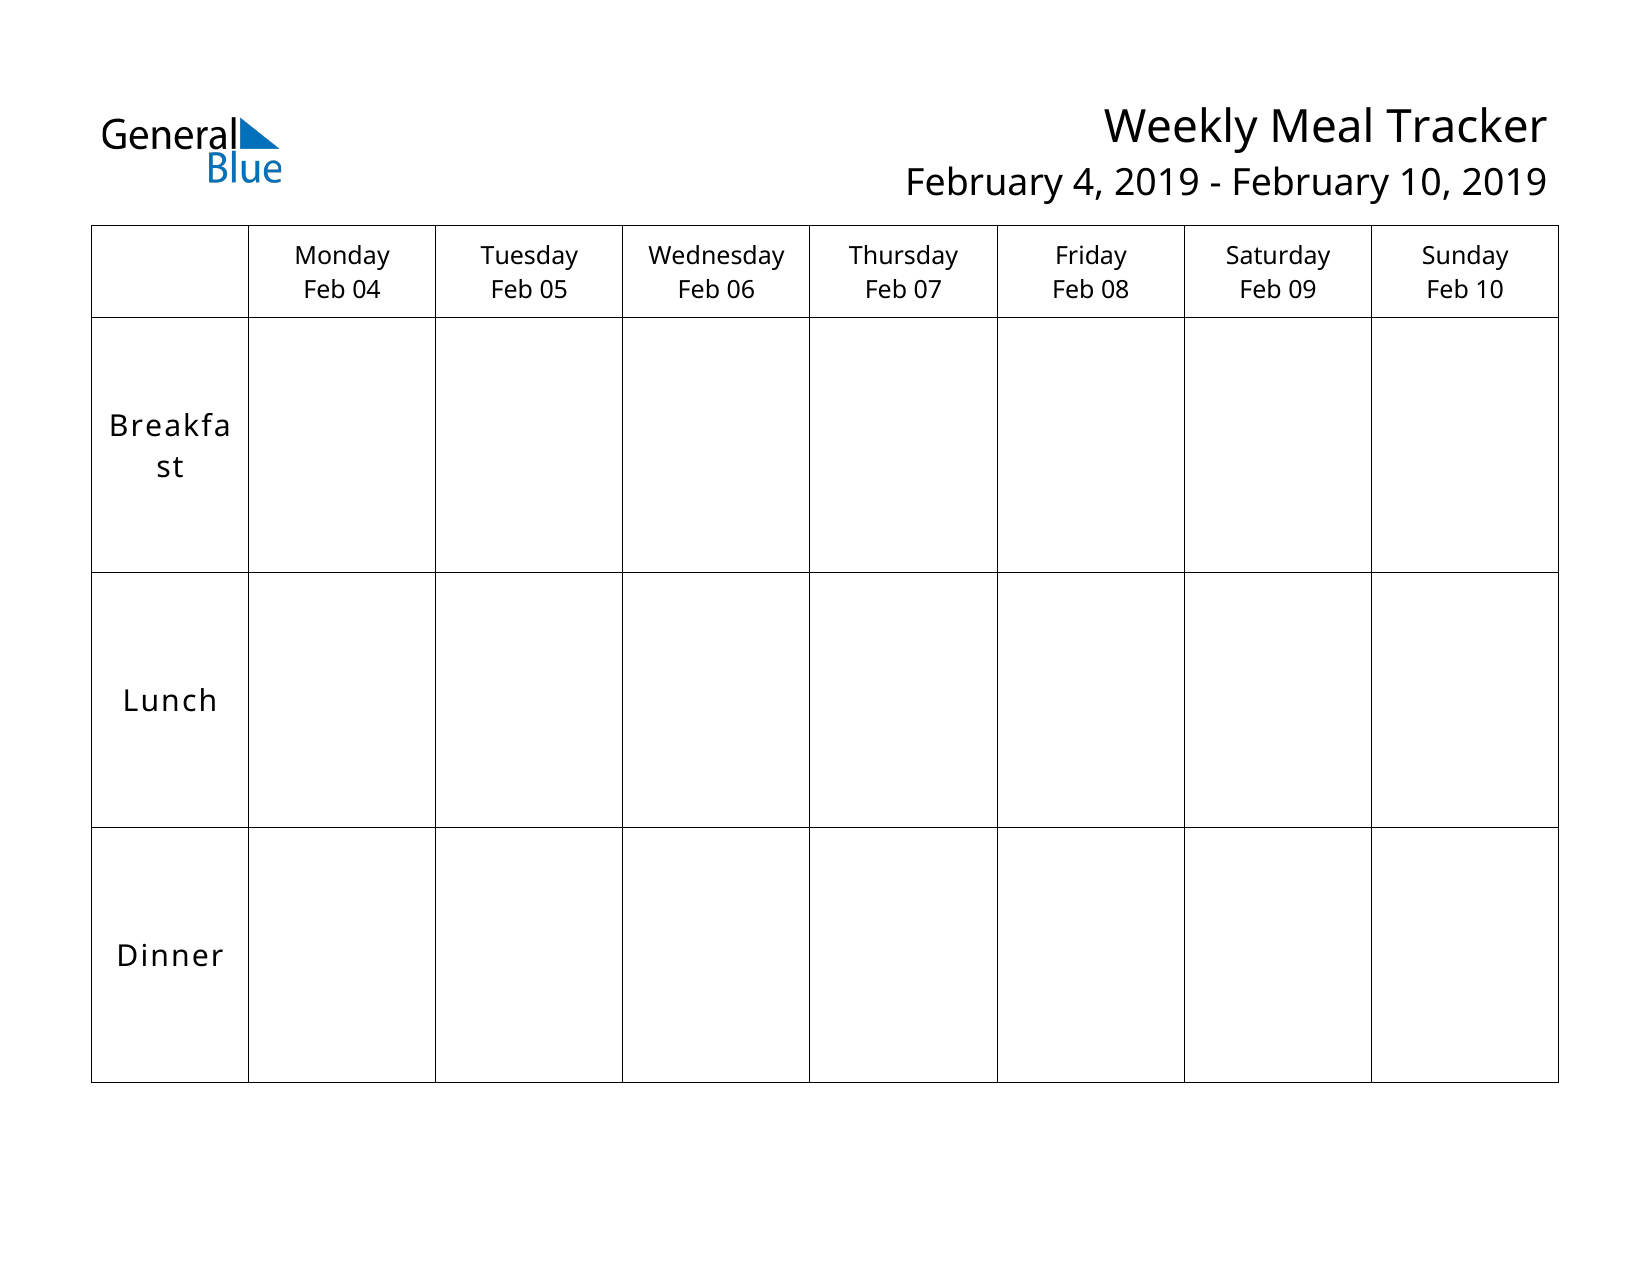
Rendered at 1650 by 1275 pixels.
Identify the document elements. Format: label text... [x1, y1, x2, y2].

table_cell [810, 828, 997, 1082]
table_cell Breakfast [92, 318, 248, 572]
table_cell [810, 573, 997, 827]
table_cell [998, 573, 1184, 827]
table_cell Lunch [92, 573, 248, 827]
table_cell [623, 828, 809, 1082]
table_cell [249, 573, 435, 827]
table_cell Dinner [92, 828, 248, 1082]
table_cell [249, 318, 435, 572]
table_cell [1185, 573, 1371, 827]
table_cell [1372, 828, 1558, 1082]
table_cell [623, 318, 809, 572]
table_cell Thursday Feb 07 [810, 226, 997, 317]
table_cell [1372, 318, 1558, 572]
table_cell [1185, 828, 1371, 1082]
table_header [91, 75, 436, 225]
table_cell [1185, 318, 1371, 572]
table_cell [92, 226, 248, 317]
table_cell [436, 828, 622, 1082]
picture [102, 117, 282, 183]
table_cell Tuesday Feb 05 [436, 226, 622, 317]
table_cell Monday Feb 04 [249, 226, 435, 317]
table_cell [623, 573, 809, 827]
table_cell Friday Feb 08 [998, 226, 1184, 317]
table_cell Saturday Feb 09 [1185, 226, 1371, 317]
table_cell [1372, 573, 1558, 827]
table_cell [810, 318, 997, 572]
table_header Weekly Meal Tracker February 4, 2019 - February 10, 2019 [436, 75, 1559, 225]
table_cell [998, 828, 1184, 1082]
table_cell [249, 828, 435, 1082]
table_cell Wednesday Feb 06 [623, 226, 809, 317]
table_cell [998, 318, 1184, 572]
table_cell Sunday Feb 10 [1372, 226, 1558, 317]
table_cell [436, 573, 622, 827]
table_cell [436, 318, 622, 572]
